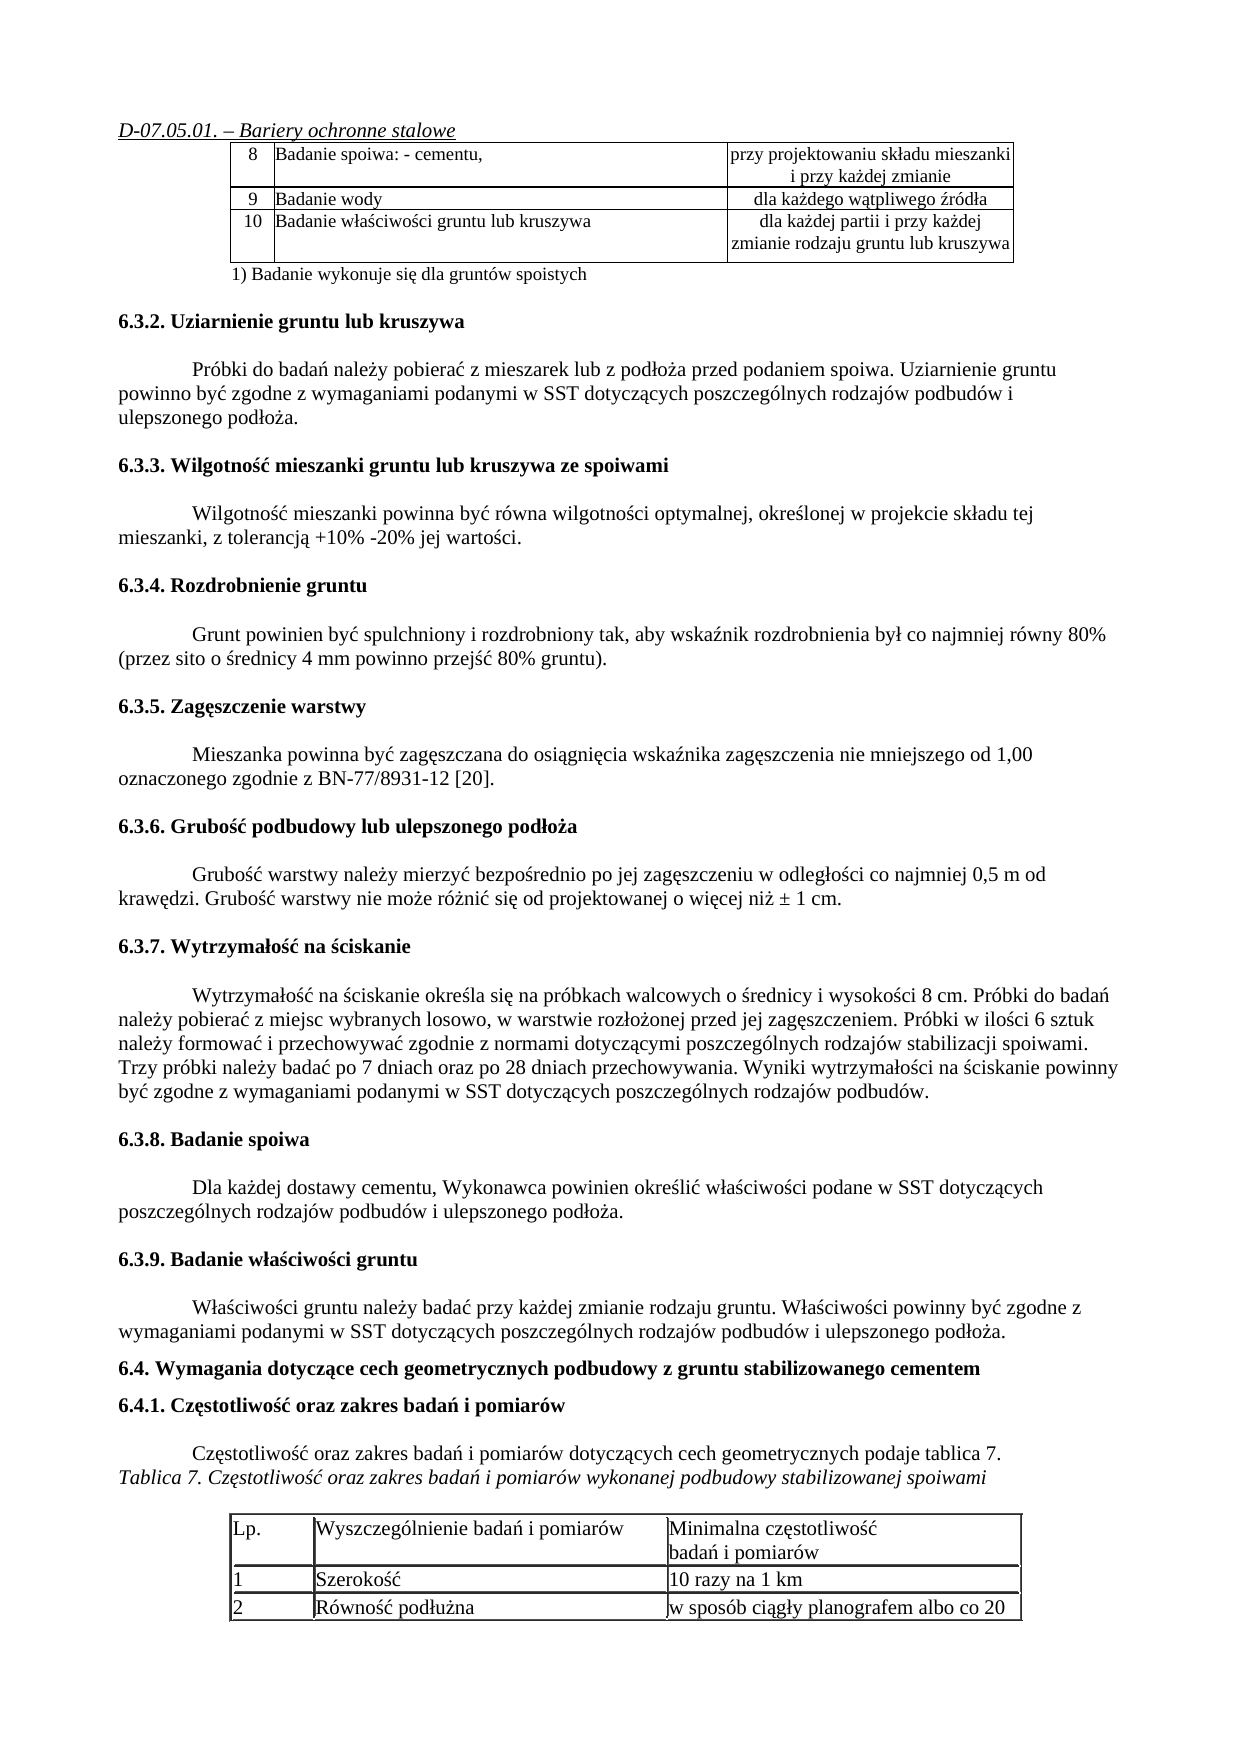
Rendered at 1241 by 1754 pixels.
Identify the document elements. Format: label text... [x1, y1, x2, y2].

table_cell 2 [232, 1591, 314, 1619]
text 6.3.5. Zagęszczenie warstwy [118, 694, 1122, 718]
text Wilgotność mieszanki powinna być równa wilgotności optymalnej, określonej w projekcie składu tej mieszanki, z tolerancją +10% -20% jej wartości. [118, 501, 1122, 549]
table_cell 8 [231, 143, 274, 186]
text Mieszanka powinna być zagęszczana do osiągnięcia wskaźnika zagęszczenia nie mniejszego od 1,00 oznaczonego zgodnie z BN-77/8931-12 [20]. [118, 742, 1122, 790]
table_cell Badanie wody [275, 188, 727, 209]
table_cell Badanie spoiwa: - cementu, [275, 143, 727, 186]
table_header Minimalna częstotliwość badań i pomiarów [668, 1516, 1020, 1564]
table_cell 10 [231, 210, 274, 262]
table_header Wyszczególnienie badań i pomiarów [315, 1515, 667, 1564]
table_cell Równość podłużna [314, 1595, 667, 1619]
text Próbki do badań należy pobierać z mieszarek lub z podłoża przed podaniem spoiwa. Uziarnienie gruntu powinno być zgodne z wymaganiami podanymi w SST dotyczących poszczególnych rodzajów podbudów i ulepszonego podłoża. [118, 357, 1122, 429]
table_cell 1 [232, 1564, 312, 1591]
text Właściwości gruntu należy badać przy każdej zmianie rodzaju gruntu. Właściwości powinny być zgodne z wymaganiami podanymi w SST dotyczących poszczególnych rodzajów podbudów i ulepszonego podłoża. [118, 1295, 1122, 1343]
text 6.3.9. Badanie właściwości gruntu [118, 1247, 1122, 1271]
text 6.4. Wymagania dotyczące cech geometrycznych podbudowy z gruntu stabilizowanego cementem [118, 1356, 1122, 1380]
text 6.3.4. Rozdrobnienie gruntu [118, 573, 1122, 597]
text Grunt powinien być spulchniony i rozdrobniony tak, aby wskaźnik rozdrobnienia był co najmniej równy 80% (przez sito o średnicy powinno przejść 80% gruntu). [118, 622, 1122, 670]
table_cell dla każdej partii i przy każdej zmianie rodzaju gruntu lub kruszywa [728, 210, 1013, 262]
table_cell dla każdego wątpliwego źródła [728, 188, 1013, 209]
table_cell 10 razy na [669, 1564, 1021, 1591]
text 6.3.8. Badanie spoiwa [118, 1127, 1122, 1151]
table_header Lp. [233, 1515, 314, 1564]
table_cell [667, 1591, 1021, 1619]
table_cell 9 [231, 188, 274, 209]
table_cell przy projektowaniu składu mieszanki i przy każdej zmianie [728, 143, 1013, 186]
text 6.3.2. Uziarnienie gruntu lub kruszywa [118, 309, 1122, 333]
table_cell 1) Badanie wykonuje się dla gruntów spoistych [231, 263, 1013, 285]
text 6.3.3. Wilgotność mieszanki gruntu lub kruszywa ze spoiwami [118, 453, 1122, 477]
text 6.4.1. Częstotliwość oraz zakres badań i pomiarów [118, 1392, 1122, 1417]
text 6.3.6. Grubość podbudowy lub ulepszonego podłoża [118, 814, 1122, 838]
text Grubość warstwy należy mierzyć bezpośrednio po jej zagęszczeniu w odległości co najmniej od krawędzi. Grubość warstwy nie może różnić się od projektowanej o więcej niż ± . [118, 862, 1122, 910]
text Tablica 7. Częstotliwość oraz zakres badań i pomiarów wykonanej podbudowy stabilizowanej spoiwami [118, 1465, 1122, 1489]
text 6.3.7. Wytrzymałość na ściskanie [118, 934, 1122, 958]
table_cell Badanie właściwości gruntu lub kruszywa [275, 210, 727, 262]
text Wytrzymałość na ściskanie określa się na próbkach walcowych o średnicy i wysokości . Próbki do badań należy pobierać z miejsc wybranych losowo, w warstwie rozłożonej przed jej zagęszczeniem. Próbki w ilości 6 sztuk należy formować i przechowywać zgodnie z normami dotyczącymi poszczególnych rodzajów stabilizacji spoiwami. Trzy próbki należy badać po 7 dniach oraz po 28 dniach przechowywania. Wyniki wytrzymałości na ściskanie powinny być zgodne z wymaganiami podanymi w SST dotyczących poszczególnych rodzajów podbudów. [118, 982, 1122, 1103]
text Dla każdej dostawy cementu, Wykonawca powinien określić właściwości podane w SST dotyczących poszczególnych rodzajów podbudów i ulepszonego podłoża. [118, 1175, 1122, 1223]
table_cell Szerokość [316, 1568, 666, 1591]
text Częstotliwość oraz zakres badań i pomiarów dotyczących cech geometrycznych podaje tablica 7. [118, 1441, 1122, 1465]
